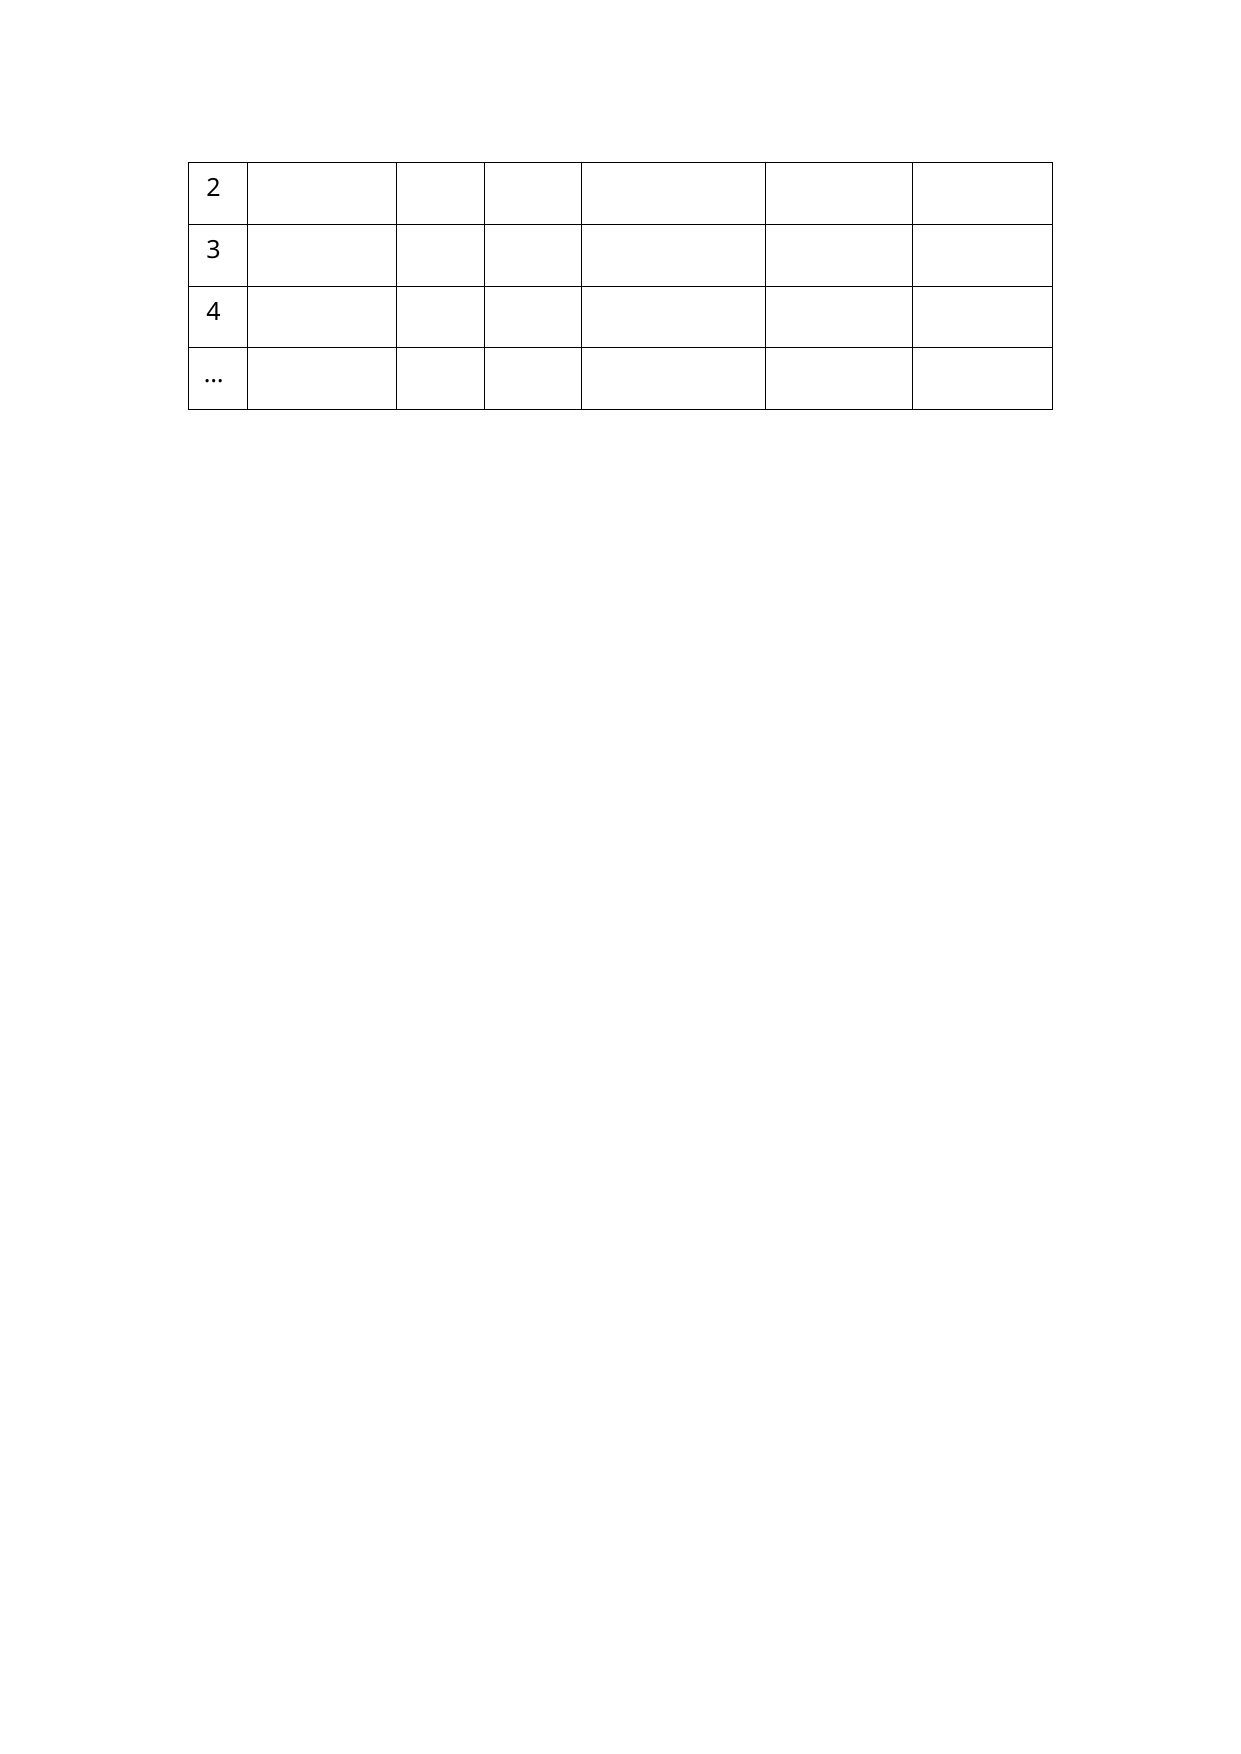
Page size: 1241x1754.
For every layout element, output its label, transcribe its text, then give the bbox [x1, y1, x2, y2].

table_cell [582, 287, 765, 347]
table_cell [913, 348, 1052, 409]
table_cell [913, 225, 1052, 286]
table_cell [582, 225, 765, 286]
table_cell [766, 287, 912, 347]
table_cell [397, 225, 484, 286]
table_cell [397, 287, 484, 347]
table_cell 2 [189, 163, 247, 224]
table_cell [248, 225, 396, 286]
table_cell [485, 287, 581, 347]
table_cell 3 [189, 225, 247, 286]
table_cell 4 [189, 287, 247, 347]
table_cell … [189, 348, 247, 409]
table_cell [485, 348, 581, 409]
table_cell [248, 348, 396, 409]
table_cell [248, 287, 396, 347]
table_cell [248, 163, 396, 224]
table_cell [766, 225, 912, 286]
table_cell [582, 348, 765, 409]
table_cell [397, 163, 484, 224]
table_cell [582, 163, 765, 224]
table_cell [913, 163, 1052, 224]
table_cell [766, 348, 912, 409]
table_cell [913, 287, 1052, 347]
table_cell [485, 163, 581, 224]
table_cell [766, 163, 912, 224]
table_cell [397, 348, 484, 409]
table_cell [485, 225, 581, 286]
